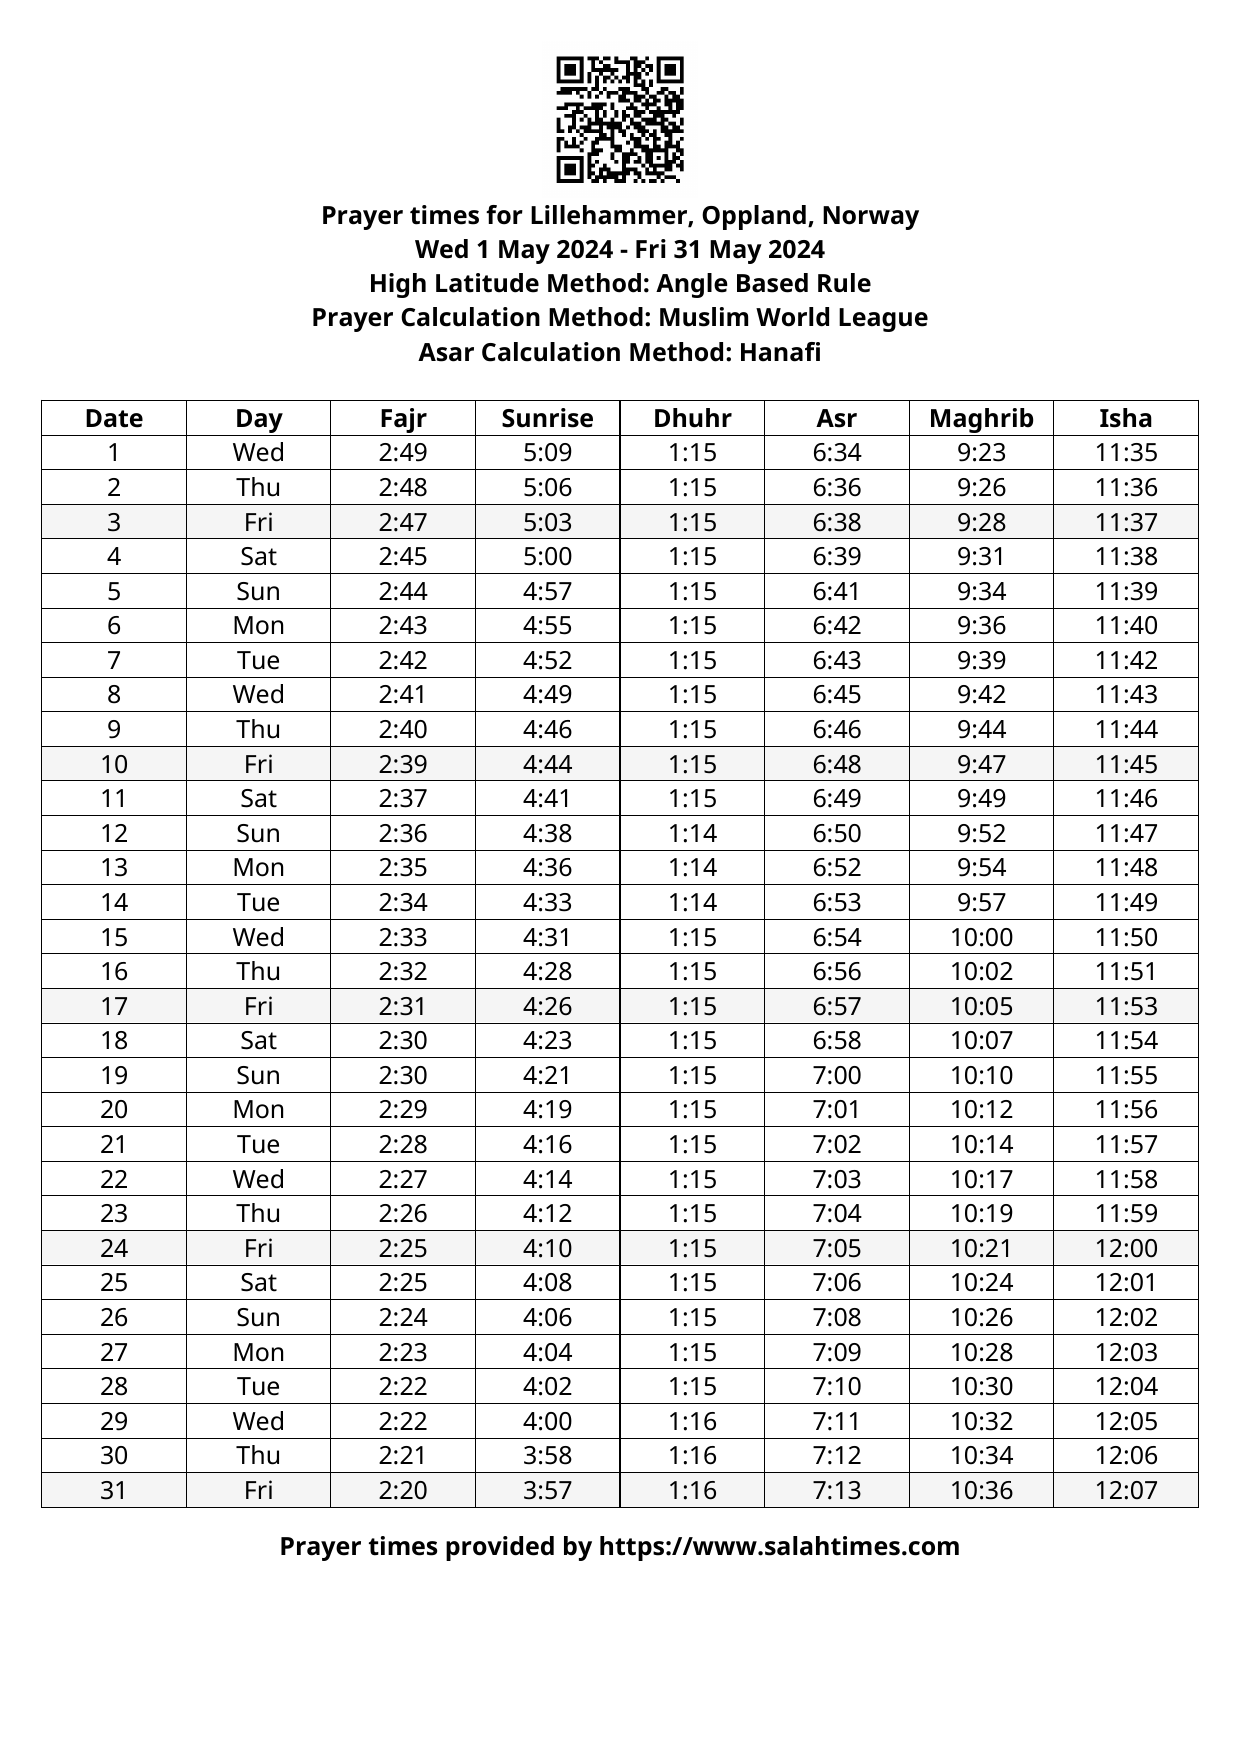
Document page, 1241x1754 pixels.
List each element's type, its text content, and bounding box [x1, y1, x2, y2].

table_cell 12:05 [1054, 1404, 1198, 1437]
table_cell 10:26 [910, 1300, 1053, 1334]
table_cell Tue [187, 1369, 330, 1403]
table_cell 1:15 [621, 781, 764, 815]
table_cell 4:52 [476, 643, 619, 677]
table_cell Sun [187, 1300, 330, 1334]
text Prayer Calculation Method: Muslim World League [42, 300, 1198, 334]
table_cell 9 [42, 712, 186, 746]
table_cell 1:15 [621, 1300, 764, 1334]
table_cell 1:15 [621, 609, 764, 642]
table_cell 10:28 [910, 1335, 1053, 1368]
table_cell 6:42 [765, 609, 909, 642]
table_cell Fri [187, 1473, 330, 1507]
table_cell 1 [42, 436, 186, 469]
table_cell 7 [42, 643, 186, 677]
table_cell 1:14 [621, 885, 764, 919]
table_cell 10:17 [910, 1162, 1053, 1195]
table_cell 9:54 [910, 851, 1053, 884]
table_cell 4:10 [476, 1231, 619, 1264]
table_cell 11:39 [1054, 574, 1198, 607]
table_cell 6:36 [765, 470, 909, 504]
table_cell 10:10 [910, 1058, 1053, 1092]
table_cell 2:33 [331, 920, 475, 953]
table_cell 7:12 [765, 1439, 909, 1472]
table_cell Fri [187, 989, 330, 1022]
table_cell 30 [42, 1439, 186, 1472]
table_cell 2:22 [331, 1369, 475, 1403]
table_cell 6:34 [765, 436, 909, 469]
table_cell 10 [42, 747, 186, 780]
table_cell 1:15 [621, 747, 764, 780]
table_cell 6:56 [765, 954, 909, 988]
table_cell 18 [42, 1024, 186, 1057]
table_cell Tue [187, 643, 330, 677]
table_cell 7:00 [765, 1058, 909, 1092]
table_cell 11:49 [1054, 885, 1198, 919]
table_cell Sun [187, 574, 330, 607]
table_cell 6:53 [765, 885, 909, 919]
table_cell 11:47 [1054, 816, 1198, 849]
table_cell 11 [42, 781, 186, 815]
table_cell 11:44 [1054, 712, 1198, 746]
table_cell 11:53 [1054, 989, 1198, 1022]
table_cell 2:31 [331, 989, 475, 1022]
table_cell 1:15 [621, 470, 764, 504]
table_cell 7:04 [765, 1196, 909, 1230]
table_cell Fri [187, 747, 330, 780]
table_cell 1:15 [621, 643, 764, 677]
table_cell 16 [42, 954, 186, 988]
table_cell 2:35 [331, 851, 475, 884]
table_cell 9:23 [910, 436, 1053, 469]
table_cell 5:00 [476, 539, 619, 573]
table_cell 15 [42, 920, 186, 953]
table_cell 12:07 [1054, 1473, 1198, 1507]
table_cell Sun [187, 816, 330, 849]
table_cell 6:57 [765, 989, 909, 1022]
table_cell 4:31 [476, 920, 619, 953]
table_cell 11:58 [1054, 1162, 1198, 1195]
table_cell Tue [187, 885, 330, 919]
table_cell 1:15 [621, 539, 764, 573]
table_cell 10:12 [910, 1093, 1053, 1126]
table_cell 7:11 [765, 1404, 909, 1437]
table_cell 1:15 [621, 712, 764, 746]
table_cell 1:15 [621, 1093, 764, 1126]
table_cell 11:46 [1054, 781, 1198, 815]
table_cell Wed [187, 1162, 330, 1195]
table_cell 7:09 [765, 1335, 909, 1368]
table_cell 1:16 [621, 1439, 764, 1472]
text Wed 1 May 2024 - Fri 31 May 2024 [42, 232, 1198, 266]
table_cell Sat [187, 1266, 330, 1299]
table_cell 10:14 [910, 1127, 1053, 1161]
table_cell 9:49 [910, 781, 1053, 815]
table_cell 1:15 [621, 1335, 764, 1368]
table_cell 25 [42, 1266, 186, 1299]
table_cell 4:00 [476, 1404, 619, 1437]
table_cell 10:36 [910, 1473, 1053, 1507]
table_cell 4:28 [476, 954, 619, 988]
table_cell 1:15 [621, 574, 764, 607]
table_cell Thu [187, 954, 330, 988]
table_cell 9:34 [910, 574, 1053, 607]
table_cell 2 [42, 470, 186, 504]
table_cell 1:15 [621, 1127, 764, 1161]
table_header Isha [1054, 401, 1198, 434]
table_cell 4:44 [476, 747, 619, 780]
table_cell 7:10 [765, 1369, 909, 1403]
table_cell 6:38 [765, 505, 909, 538]
table_cell 6:46 [765, 712, 909, 746]
table_cell Wed [187, 1404, 330, 1437]
table_cell 1:14 [621, 816, 764, 849]
table_header Fajr [331, 401, 475, 434]
text Prayer times for Lillehammer, Oppland, Norway [42, 198, 1198, 232]
table_cell 11:43 [1054, 678, 1198, 711]
table_cell 6:48 [765, 747, 909, 780]
table_cell 9:39 [910, 643, 1053, 677]
table_cell 10:21 [910, 1231, 1053, 1264]
table_cell Mon [187, 851, 330, 884]
table_cell Thu [187, 1439, 330, 1472]
table_cell 11:59 [1054, 1196, 1198, 1230]
table_cell 1:15 [621, 1231, 764, 1264]
table_cell 11:45 [1054, 747, 1198, 780]
table_cell 11:48 [1054, 851, 1198, 884]
table_cell 3:57 [476, 1473, 619, 1507]
table_cell 7:05 [765, 1231, 909, 1264]
table_cell 10:19 [910, 1196, 1053, 1230]
table_cell 4:55 [476, 609, 619, 642]
table_cell 2:25 [331, 1231, 475, 1264]
table_cell Wed [187, 678, 330, 711]
table_cell 21 [42, 1127, 186, 1161]
table_cell 4:14 [476, 1162, 619, 1195]
table_cell 12:01 [1054, 1266, 1198, 1299]
table_cell 4:02 [476, 1369, 619, 1403]
table_cell 2:20 [331, 1473, 475, 1507]
table_cell 6:58 [765, 1024, 909, 1057]
table_cell 9:52 [910, 816, 1053, 849]
table_cell 1:15 [621, 1196, 764, 1230]
table_cell 2:32 [331, 954, 475, 988]
table_cell 2:44 [331, 574, 475, 607]
table_cell 4:49 [476, 678, 619, 711]
table_cell 6 [42, 609, 186, 642]
table_cell 9:44 [910, 712, 1053, 746]
table_cell 4:16 [476, 1127, 619, 1161]
table_cell 2:30 [331, 1058, 475, 1092]
table_cell 11:51 [1054, 954, 1198, 988]
table_cell Fri [187, 505, 330, 538]
table_cell 2:26 [331, 1196, 475, 1230]
table_cell 4 [42, 539, 186, 573]
table_cell 2:25 [331, 1266, 475, 1299]
table_cell 29 [42, 1404, 186, 1437]
table_cell Mon [187, 1335, 330, 1368]
table_cell 10:00 [910, 920, 1053, 953]
table_cell 11:38 [1054, 539, 1198, 573]
table_cell 4:08 [476, 1266, 619, 1299]
table_header Date [42, 401, 186, 434]
table_cell Tue [187, 1127, 330, 1161]
table_cell 11:40 [1054, 609, 1198, 642]
table_cell 6:49 [765, 781, 909, 815]
table_cell 2:48 [331, 470, 475, 504]
table_cell 7:08 [765, 1300, 909, 1334]
table_cell 6:39 [765, 539, 909, 573]
text Prayer times provided by https://www.salahtimes.com [42, 1528, 1198, 1563]
table_cell 2:28 [331, 1127, 475, 1161]
table_cell 1:14 [621, 851, 764, 884]
table_cell 12:02 [1054, 1300, 1198, 1334]
table_cell 2:22 [331, 1404, 475, 1437]
table_cell 11:54 [1054, 1024, 1198, 1057]
table_cell 5:09 [476, 436, 619, 469]
table_cell 7:03 [765, 1162, 909, 1195]
table_cell 9:47 [910, 747, 1053, 780]
table_cell Sat [187, 539, 330, 573]
table_cell 4:46 [476, 712, 619, 746]
table_cell 12:03 [1054, 1335, 1198, 1368]
table_cell 4:23 [476, 1024, 619, 1057]
table_cell Fri [187, 1231, 330, 1264]
table_cell 4:19 [476, 1093, 619, 1126]
table_cell 1:15 [621, 1369, 764, 1403]
table_cell 4:21 [476, 1058, 619, 1092]
table_cell 2:21 [331, 1439, 475, 1472]
table_cell 2:23 [331, 1335, 475, 1368]
table_cell 22 [42, 1162, 186, 1195]
picture [542, 41, 699, 198]
table_cell 5:03 [476, 505, 619, 538]
table_cell 12:04 [1054, 1369, 1198, 1403]
table_cell 2:30 [331, 1024, 475, 1057]
table_cell 23 [42, 1196, 186, 1230]
table_cell 24 [42, 1231, 186, 1264]
table_cell 14 [42, 885, 186, 919]
table_cell 17 [42, 989, 186, 1022]
table_cell Thu [187, 470, 330, 504]
table_cell 6:45 [765, 678, 909, 711]
table_cell 9:57 [910, 885, 1053, 919]
table_cell 1:15 [621, 1058, 764, 1092]
table_cell 1:15 [621, 989, 764, 1022]
table_cell 9:28 [910, 505, 1053, 538]
table_cell 2:37 [331, 781, 475, 815]
table_cell 19 [42, 1058, 186, 1092]
table_header Day [187, 401, 330, 434]
table_cell 6:54 [765, 920, 909, 953]
table_cell Thu [187, 712, 330, 746]
table_cell 2:40 [331, 712, 475, 746]
table_header Dhuhr [621, 401, 764, 434]
table_cell 9:26 [910, 470, 1053, 504]
table_cell Sat [187, 781, 330, 815]
table_cell 7:06 [765, 1266, 909, 1299]
table_cell 20 [42, 1093, 186, 1126]
table_cell 7:02 [765, 1127, 909, 1161]
table_cell 12 [42, 816, 186, 849]
table_cell 1:15 [621, 954, 764, 988]
table_cell 4:12 [476, 1196, 619, 1230]
table_cell Sun [187, 1058, 330, 1092]
table_cell Wed [187, 436, 330, 469]
table_cell 2:39 [331, 747, 475, 780]
table_cell 1:15 [621, 1024, 764, 1057]
table_cell 2:27 [331, 1162, 475, 1195]
table_cell Wed [187, 920, 330, 953]
table_cell Sat [187, 1024, 330, 1057]
table_cell 2:36 [331, 816, 475, 849]
table_cell 5:06 [476, 470, 619, 504]
table_cell 10:07 [910, 1024, 1053, 1057]
table_cell 6:50 [765, 816, 909, 849]
table_cell 12:06 [1054, 1439, 1198, 1472]
table_cell 8 [42, 678, 186, 711]
table_cell 11:42 [1054, 643, 1198, 677]
table_cell 7:01 [765, 1093, 909, 1126]
table_cell 10:02 [910, 954, 1053, 988]
table_cell Mon [187, 1093, 330, 1126]
table_cell 28 [42, 1369, 186, 1403]
table_cell 6:43 [765, 643, 909, 677]
table_cell 26 [42, 1300, 186, 1334]
table_cell Mon [187, 609, 330, 642]
text Asar Calculation Method: Hanafi [42, 334, 1198, 368]
table_cell 11:50 [1054, 920, 1198, 953]
table_cell 4:04 [476, 1335, 619, 1368]
table_cell 9:42 [910, 678, 1053, 711]
table_cell 12:00 [1054, 1231, 1198, 1264]
table_cell 10:32 [910, 1404, 1053, 1437]
table_cell 3:58 [476, 1439, 619, 1472]
table_cell 2:42 [331, 643, 475, 677]
table_cell 2:34 [331, 885, 475, 919]
table_cell 4:57 [476, 574, 619, 607]
table_cell 31 [42, 1473, 186, 1507]
table_cell Thu [187, 1196, 330, 1230]
table_cell 11:55 [1054, 1058, 1198, 1092]
table_cell 4:26 [476, 989, 619, 1022]
table_cell 1:16 [621, 1404, 764, 1437]
table_header Asr [765, 401, 909, 434]
table_cell 2:41 [331, 678, 475, 711]
table_cell 10:34 [910, 1439, 1053, 1472]
table_cell 1:15 [621, 678, 764, 711]
table_header Sunrise [476, 401, 619, 434]
table_cell 1:15 [621, 505, 764, 538]
table_cell 1:15 [621, 1266, 764, 1299]
table_cell 11:37 [1054, 505, 1198, 538]
table_cell 9:31 [910, 539, 1053, 573]
table_cell 11:57 [1054, 1127, 1198, 1161]
text High Latitude Method: Angle Based Rule [42, 266, 1198, 300]
table_cell 6:52 [765, 851, 909, 884]
table_cell 4:36 [476, 851, 619, 884]
table_cell 4:38 [476, 816, 619, 849]
table_cell 11:56 [1054, 1093, 1198, 1126]
table_cell 2:43 [331, 609, 475, 642]
table_cell 4:33 [476, 885, 619, 919]
table_cell 10:05 [910, 989, 1053, 1022]
table_cell 6:41 [765, 574, 909, 607]
table_cell 10:24 [910, 1266, 1053, 1299]
table_cell 13 [42, 851, 186, 884]
table_cell 2:24 [331, 1300, 475, 1334]
table_cell 2:47 [331, 505, 475, 538]
table_cell 2:49 [331, 436, 475, 469]
table_cell 1:15 [621, 1162, 764, 1195]
table_cell 9:36 [910, 609, 1053, 642]
table_cell 1:16 [621, 1473, 764, 1507]
table_cell 11:35 [1054, 436, 1198, 469]
table_cell 10:30 [910, 1369, 1053, 1403]
table_cell 27 [42, 1335, 186, 1368]
table_cell 1:15 [621, 920, 764, 953]
table_cell 7:13 [765, 1473, 909, 1507]
table_cell 4:06 [476, 1300, 619, 1334]
table_header Maghrib [910, 401, 1053, 434]
table_cell 3 [42, 505, 186, 538]
table_cell 11:36 [1054, 470, 1198, 504]
table_cell 4:41 [476, 781, 619, 815]
table_cell 5 [42, 574, 186, 607]
table_cell 2:45 [331, 539, 475, 573]
table_cell 1:15 [621, 436, 764, 469]
table_cell 2:29 [331, 1093, 475, 1126]
